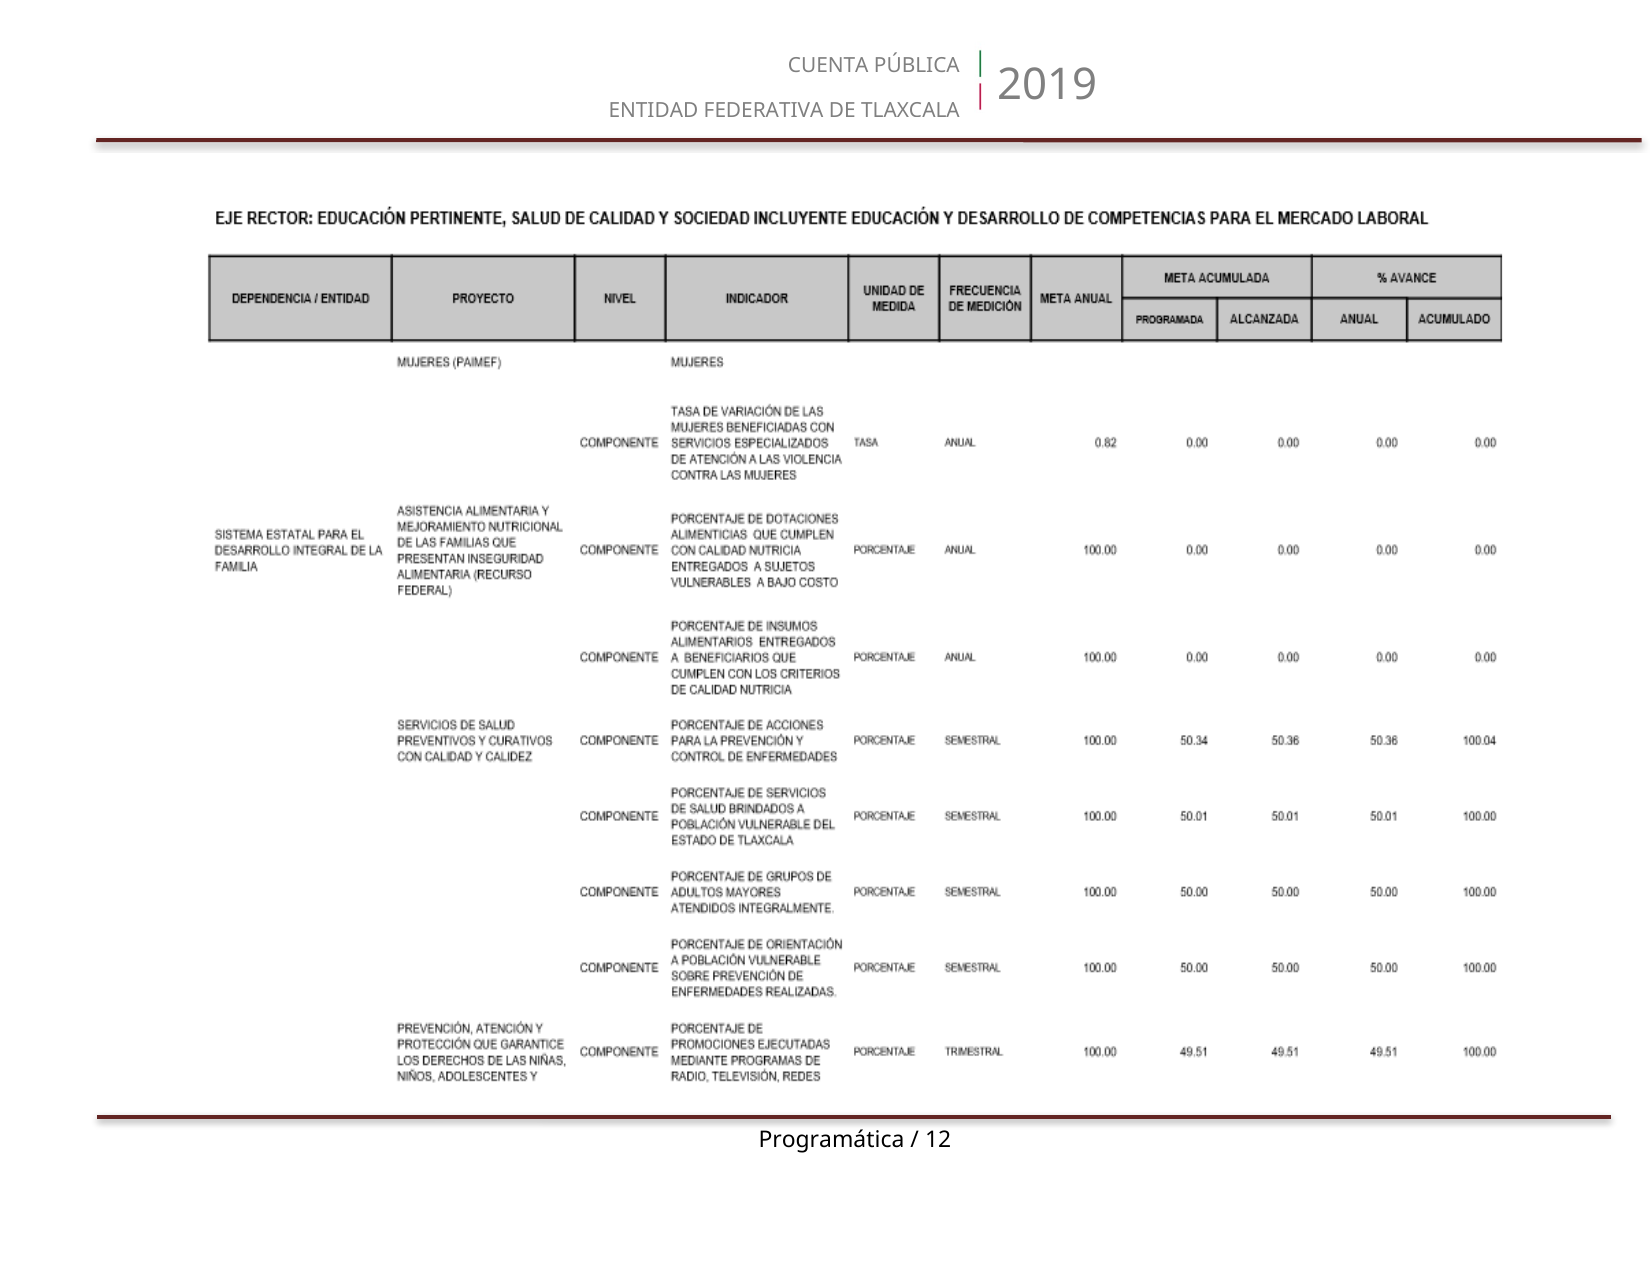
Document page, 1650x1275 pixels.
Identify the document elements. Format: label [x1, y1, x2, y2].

picture [974, 41, 991, 113]
picture [206, 204, 1503, 1089]
